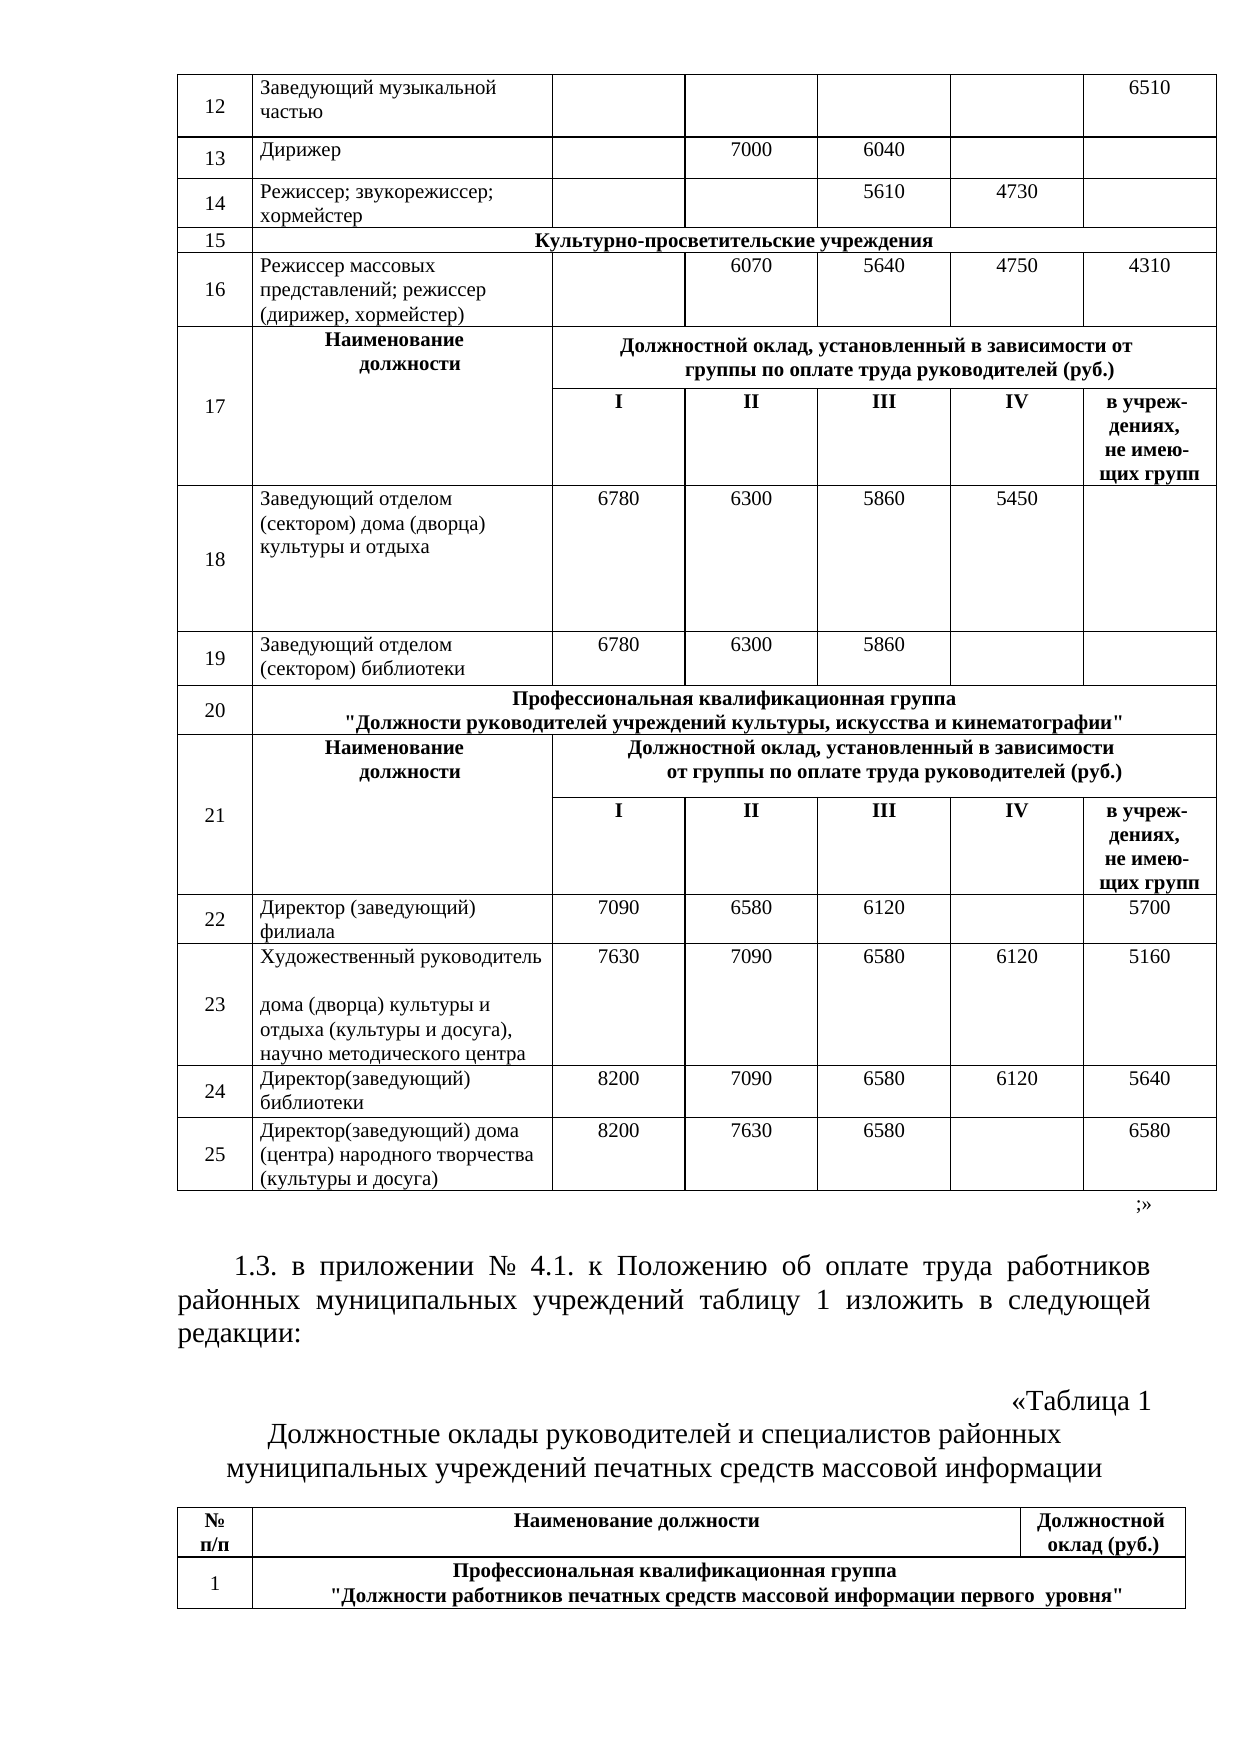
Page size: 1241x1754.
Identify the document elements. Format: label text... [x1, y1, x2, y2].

table_cell 14 [178, 179, 252, 227]
table_cell 21 [178, 735, 252, 894]
table_cell 6300 [686, 486, 817, 631]
table_cell 6120 [951, 1066, 1083, 1117]
table_header Должностной оклад (руб.) [1021, 1508, 1185, 1556]
table_cell IV [951, 389, 1083, 485]
table_cell 5160 [1084, 944, 1216, 1064]
table_cell Заведующий отделом (сектором) дома (дворца) культуры и отдыха [253, 486, 552, 631]
table_cell 7090 [686, 1066, 817, 1117]
table_cell 24 [178, 1066, 252, 1117]
table_cell 6040 [818, 138, 950, 178]
table_cell 6580 [818, 1118, 950, 1190]
table_cell [553, 138, 684, 178]
table_cell I [553, 389, 684, 485]
table_cell 15 [178, 228, 252, 252]
table_cell 1 [178, 1558, 252, 1608]
table_cell 6510 [1084, 75, 1216, 136]
table_cell Заведующий отделом (сектором) библиотеки [253, 632, 552, 685]
table_cell 6120 [951, 944, 1083, 1064]
table_cell 17 [178, 327, 252, 485]
table_cell 8200 [553, 1118, 684, 1190]
table_cell Режиссер массовых представлений; режиссер (дирижер, хормейстер) [253, 253, 552, 326]
table_cell [1084, 632, 1216, 685]
table_cell [951, 1118, 1083, 1190]
table_cell 7630 [553, 944, 684, 1064]
table_cell II [686, 798, 817, 894]
table_cell III [818, 389, 950, 485]
text «Таблица 1 [177, 1383, 1152, 1416]
table_cell 23 [178, 944, 252, 1064]
table_cell 6300 [686, 632, 817, 685]
table_cell Наименование должности [253, 735, 552, 894]
table_cell 25 [178, 1118, 252, 1190]
text муниципальных учреждений печатных средств массовой информации [177, 1450, 1152, 1483]
text Должностные оклады руководителей и специалистов районных [177, 1416, 1152, 1450]
table_cell 5610 [818, 179, 950, 227]
table_cell [686, 179, 817, 227]
table_cell 13 [178, 138, 252, 178]
table_cell 6580 [818, 1066, 950, 1117]
table_cell [818, 75, 950, 136]
table_cell 4730 [951, 179, 1083, 227]
table_cell [1084, 486, 1216, 631]
table_cell Профессиональная квалификационная группа "Должности работников печатных средств массовой информации первого уровня" [253, 1558, 1185, 1608]
table_cell [951, 138, 1083, 178]
table_cell 5450 [951, 486, 1083, 631]
table_cell [1084, 138, 1216, 178]
table_cell I [553, 798, 684, 894]
table_cell [951, 632, 1083, 685]
table_cell 5860 [818, 486, 950, 631]
table_cell 7090 [686, 944, 817, 1064]
table_cell Директор(заведующий) дома (центра) народного творчества (культуры и досуга) [253, 1118, 552, 1190]
table_cell 6580 [686, 895, 817, 943]
table_cell Должностной оклад, установленный в зависимости от группы по оплате труда руководителей (руб.) [553, 327, 1216, 388]
table_cell Профессиональная квалификационная группа "Должности руководителей учреждений культуры, искусства и кинематографии" [253, 686, 1216, 734]
text 1.3. в приложении № 4.1. к Положению об оплате труда работников районных муниципальных учреждений таблицу 1 изложить в следующей редакции: [177, 1248, 1152, 1349]
table_cell Директор(заведующий) библиотеки [253, 1066, 552, 1117]
table_cell 4750 [951, 253, 1083, 326]
table_cell [951, 75, 1083, 136]
table_cell 7090 [553, 895, 684, 943]
table_cell 5860 [818, 632, 950, 685]
table_cell II [686, 389, 817, 485]
table_cell 12 [178, 75, 252, 136]
table_cell 6120 [818, 895, 950, 943]
table_cell 4310 [1084, 253, 1216, 326]
table_cell III [818, 798, 950, 894]
table_cell [553, 253, 684, 326]
table_cell 20 [178, 686, 252, 734]
table_cell 5640 [1084, 1066, 1216, 1117]
table_cell в учреж- дениях, не имею- щих групп [1084, 798, 1216, 894]
table_cell 5640 [818, 253, 950, 326]
table_cell Заведующий музыкальной частью [253, 75, 552, 136]
table_cell в учреж- дениях, не имею- щих групп [1084, 389, 1216, 485]
table_cell Культурно-просветительские учреждения [253, 228, 1216, 252]
table_cell 6580 [1084, 1118, 1216, 1190]
table_cell [951, 895, 1083, 943]
table_cell [553, 179, 684, 227]
table_cell 6780 [553, 486, 684, 631]
table_cell Должностной оклад, установленный в зависимости от группы по оплате труда руководителей (руб.) [553, 735, 1216, 797]
table_cell Наименование должности [253, 327, 552, 485]
table_cell [686, 75, 817, 136]
table_cell 6780 [553, 632, 684, 685]
table_cell Директор (заведующий) филиала [253, 895, 552, 943]
table_cell [553, 75, 684, 136]
table_cell IV [951, 798, 1083, 894]
table_header № п/п [178, 1508, 252, 1556]
text ;» [177, 1191, 1152, 1215]
table_cell 8200 [553, 1066, 684, 1117]
table_cell 22 [178, 895, 252, 943]
table_cell 6580 [818, 944, 950, 1064]
table_cell [1084, 179, 1216, 227]
table_cell 18 [178, 486, 252, 631]
table_cell 5700 [1084, 895, 1216, 943]
table_cell 19 [178, 632, 252, 685]
table_cell Дирижер [253, 138, 552, 178]
table_cell 7630 [686, 1118, 817, 1190]
table_cell 16 [178, 253, 252, 326]
table_cell 6070 [686, 253, 817, 326]
table_cell 7000 [686, 138, 817, 178]
table_cell Художественный руководитель дома (дворца) культуры и отдыха (культуры и досуга), научно методического центра [253, 944, 552, 1064]
table_cell Режиссер; звукорежиссер; хормейстер [253, 179, 552, 227]
table_header Наименование должности [253, 1508, 1020, 1556]
